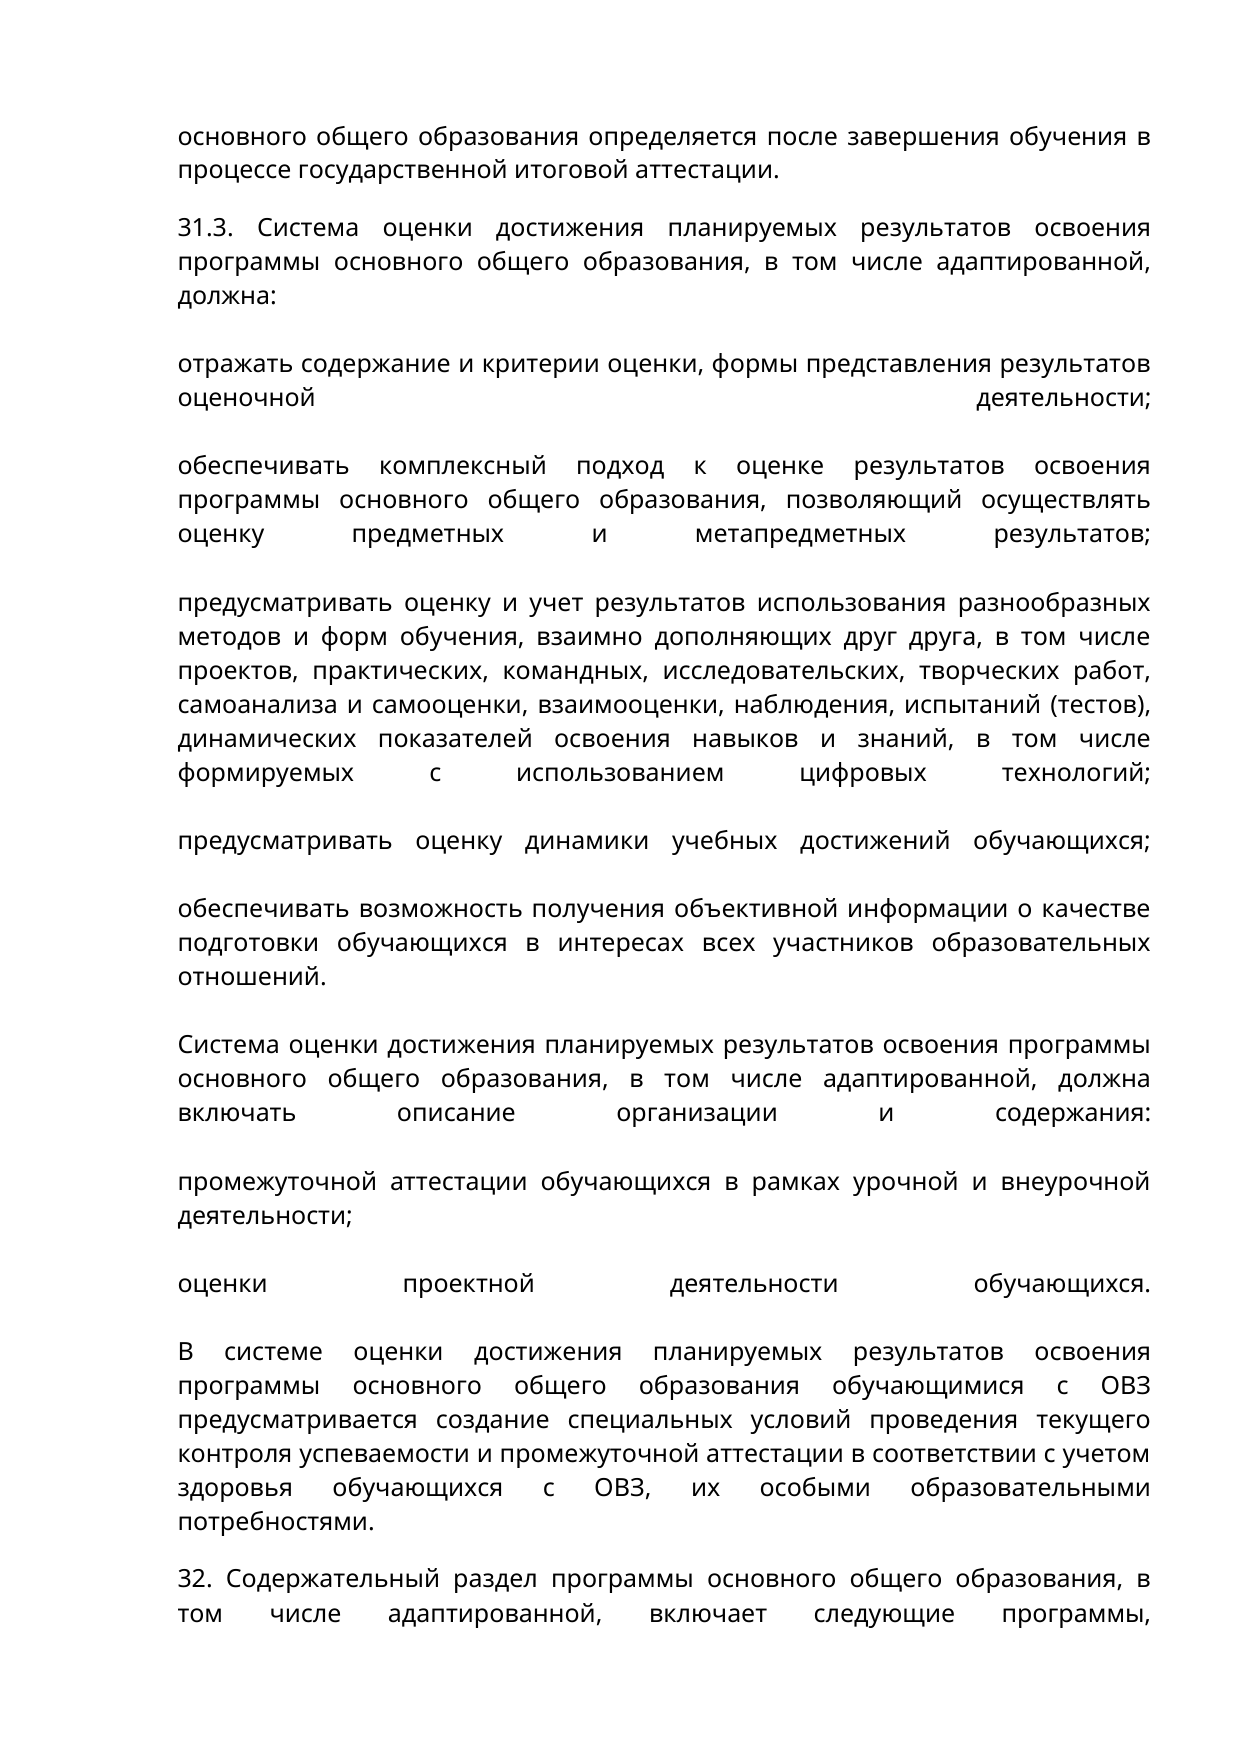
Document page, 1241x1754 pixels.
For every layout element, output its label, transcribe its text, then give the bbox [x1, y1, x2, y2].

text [177, 118, 1152, 186]
text 31.3. Система оценки достижения планируемых результатов освоения программы основного общего образования, в том числе адаптированной, должна: отражать содержание и критерии оценки, формы представления результатов оценочной деятельности; обеспечивать комплексный подход к оценке результатов освоения программы основного общего образования, позволяющий осуществлять оценку предметных и метапредметных результатов; предусматривать оценку и учет результатов использования разнообразных методов и форм обучения, взаимно дополняющих друг друга, в том числе проектов, практических, командных, исследовательских, творческих работ, самоанализа и самооценки, взаимооценки, наблюдения, испытаний (тестов), динамических показателей освоения навыков и знаний, в том числе формируемых с использованием цифровых технологий; предусматривать оценку динамики учебных достижений обучающихся; обеспечивать возможность получения объективной информации о качестве подготовки обучающихся в интересах всех участников образовательных отношений. Система оценки достижения планируемых результатов освоения программы основного общего образования, в том числе адаптированной, должна включать описание организации и содержания: промежуточной аттестации обучающихся в рамках урочной и внеурочной деятельности; оценки проектной деятельности обучающихся. В системе оценки достижения планируемых результатов освоения программы основного общего образования обучающимися с ОВЗ предусматривается создание специальных условий проведения текущего контроля успеваемости и промежуточной аттестации в соответствии с учетом здоровья обучающихся с ОВЗ, их особыми образовательными потребностями. [177, 209, 1152, 1538]
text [177, 1561, 1152, 1629]
